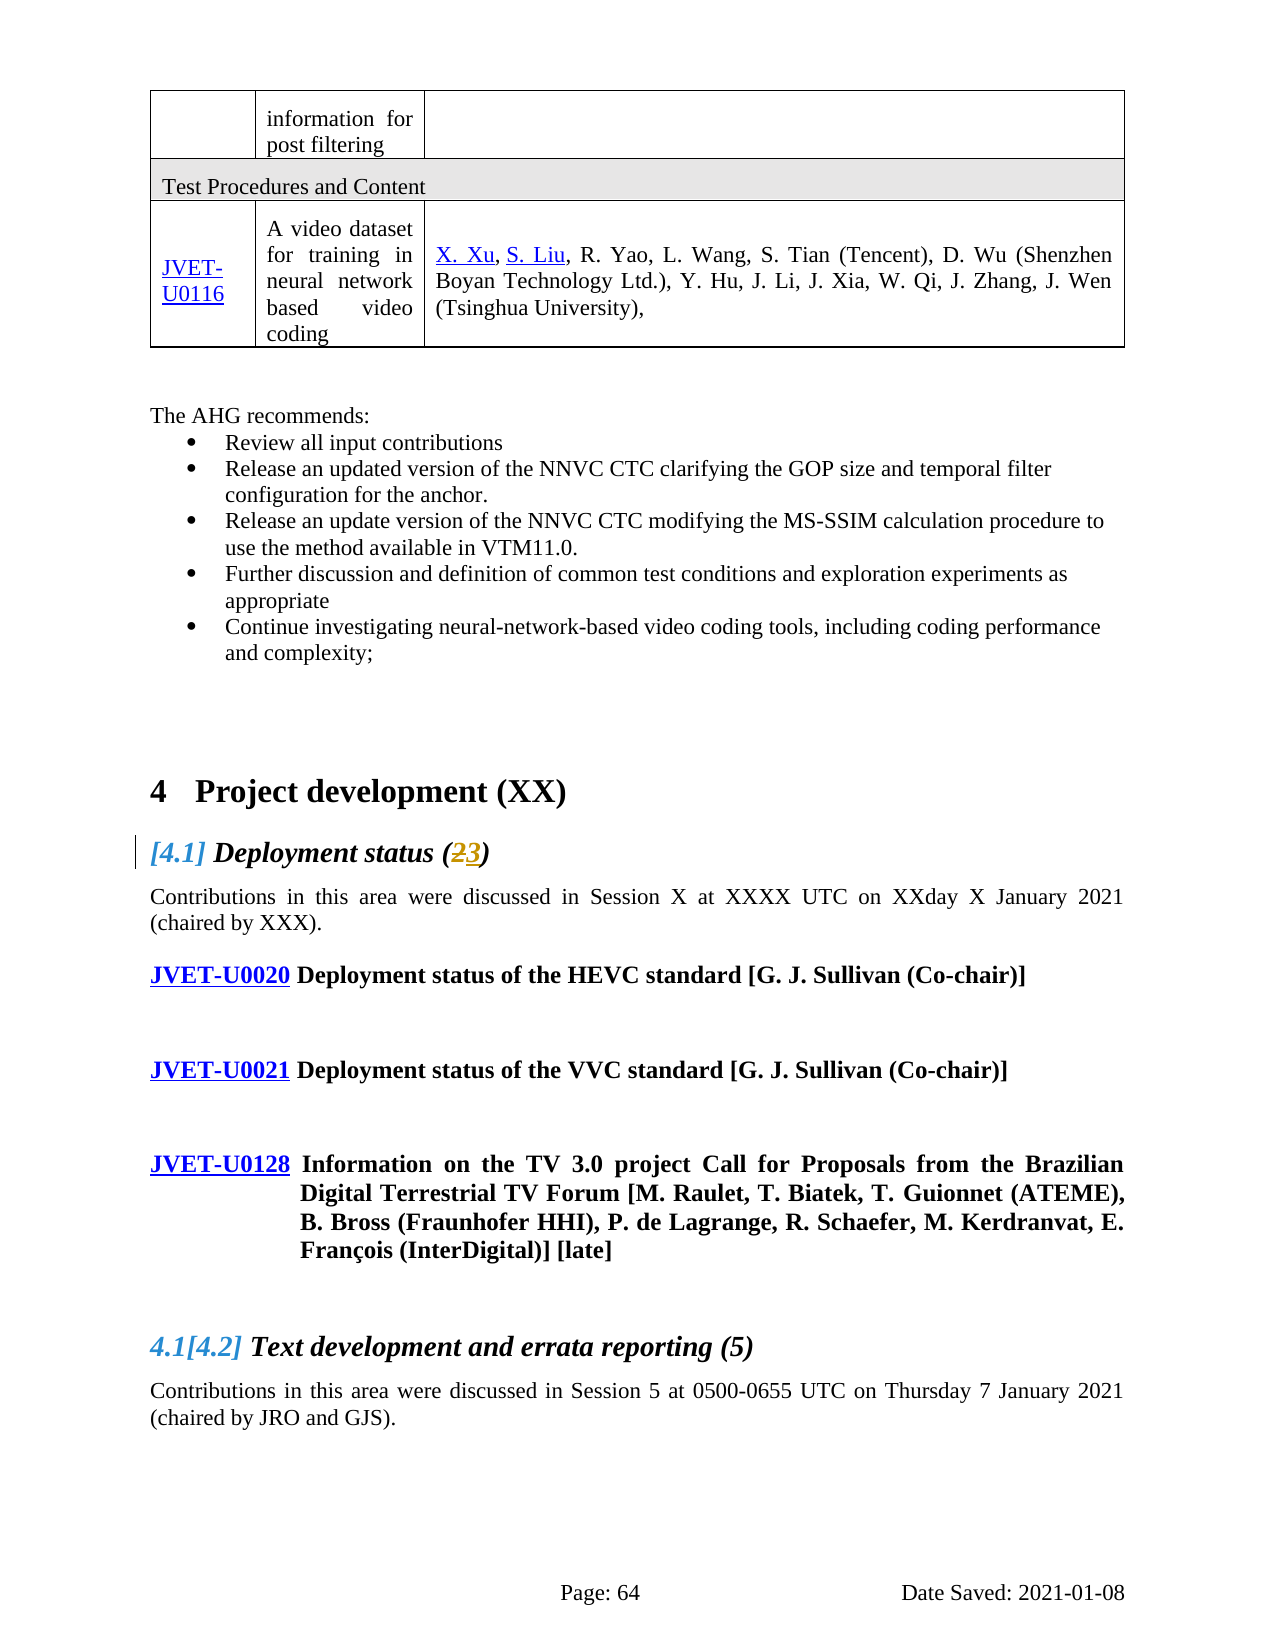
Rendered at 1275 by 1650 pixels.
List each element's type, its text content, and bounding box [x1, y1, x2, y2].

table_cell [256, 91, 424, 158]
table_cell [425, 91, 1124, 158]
list Review all input contributions [187, 428, 1125, 455]
subtitle Project development (XX) [150, 772, 1125, 810]
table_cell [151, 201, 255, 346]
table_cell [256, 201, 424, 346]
list Continue investigating neural-network-based video coding tools, including coding performance and complexity; [187, 613, 1125, 666]
subtitle JVET-U0128 Information on the TV 3.0 project Call for Proposals from the Brazilian Digital Terrestrial TV Forum [M. Raulet, T. Biatek, T. Guionnet (ATEME), B. Bross (Fraunhofer HHI), P. de Lagrange, R. Schaefer, M. Kerdranvat, E. François (InterDigital)] [late] [150, 1149, 1125, 1264]
subtitle Text development and errata reporting (5) [150, 1329, 1125, 1363]
list Release an updated version of the NNVC CTC clarifying the GOP size and temporal filter configuration for the anchor. [187, 455, 1125, 508]
text The AHG recommends: [150, 402, 1125, 428]
list Release an update version of the NNVC CTC modifying the MS-SSIM calculation procedure to use the method available in VTM11.0. [187, 508, 1125, 560]
text Contributions in this area were discussed in Session X at XXXX UTC on XXday X January 2021 (chaired by XXX). [150, 883, 1125, 936]
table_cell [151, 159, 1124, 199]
text Contributions in this area were discussed in Session 5 at 0500-0655 UTC on Thursday 7 January 2021 (chaired by JRO and GJS). [150, 1377, 1125, 1430]
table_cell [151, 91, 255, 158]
list Further discussion and definition of common test conditions and exploration experiments as appropriate [187, 560, 1125, 613]
subtitle JVET-U0020 Deployment status of the HEVC standard [G. J. Sullivan (Co-chair)] [150, 961, 1125, 989]
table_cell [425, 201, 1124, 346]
subtitle Deployment status () [150, 835, 1125, 869]
subtitle JVET-U0021 Deployment status of the VVC standard [G. J. Sullivan (Co-chair)] [150, 1055, 1125, 1083]
